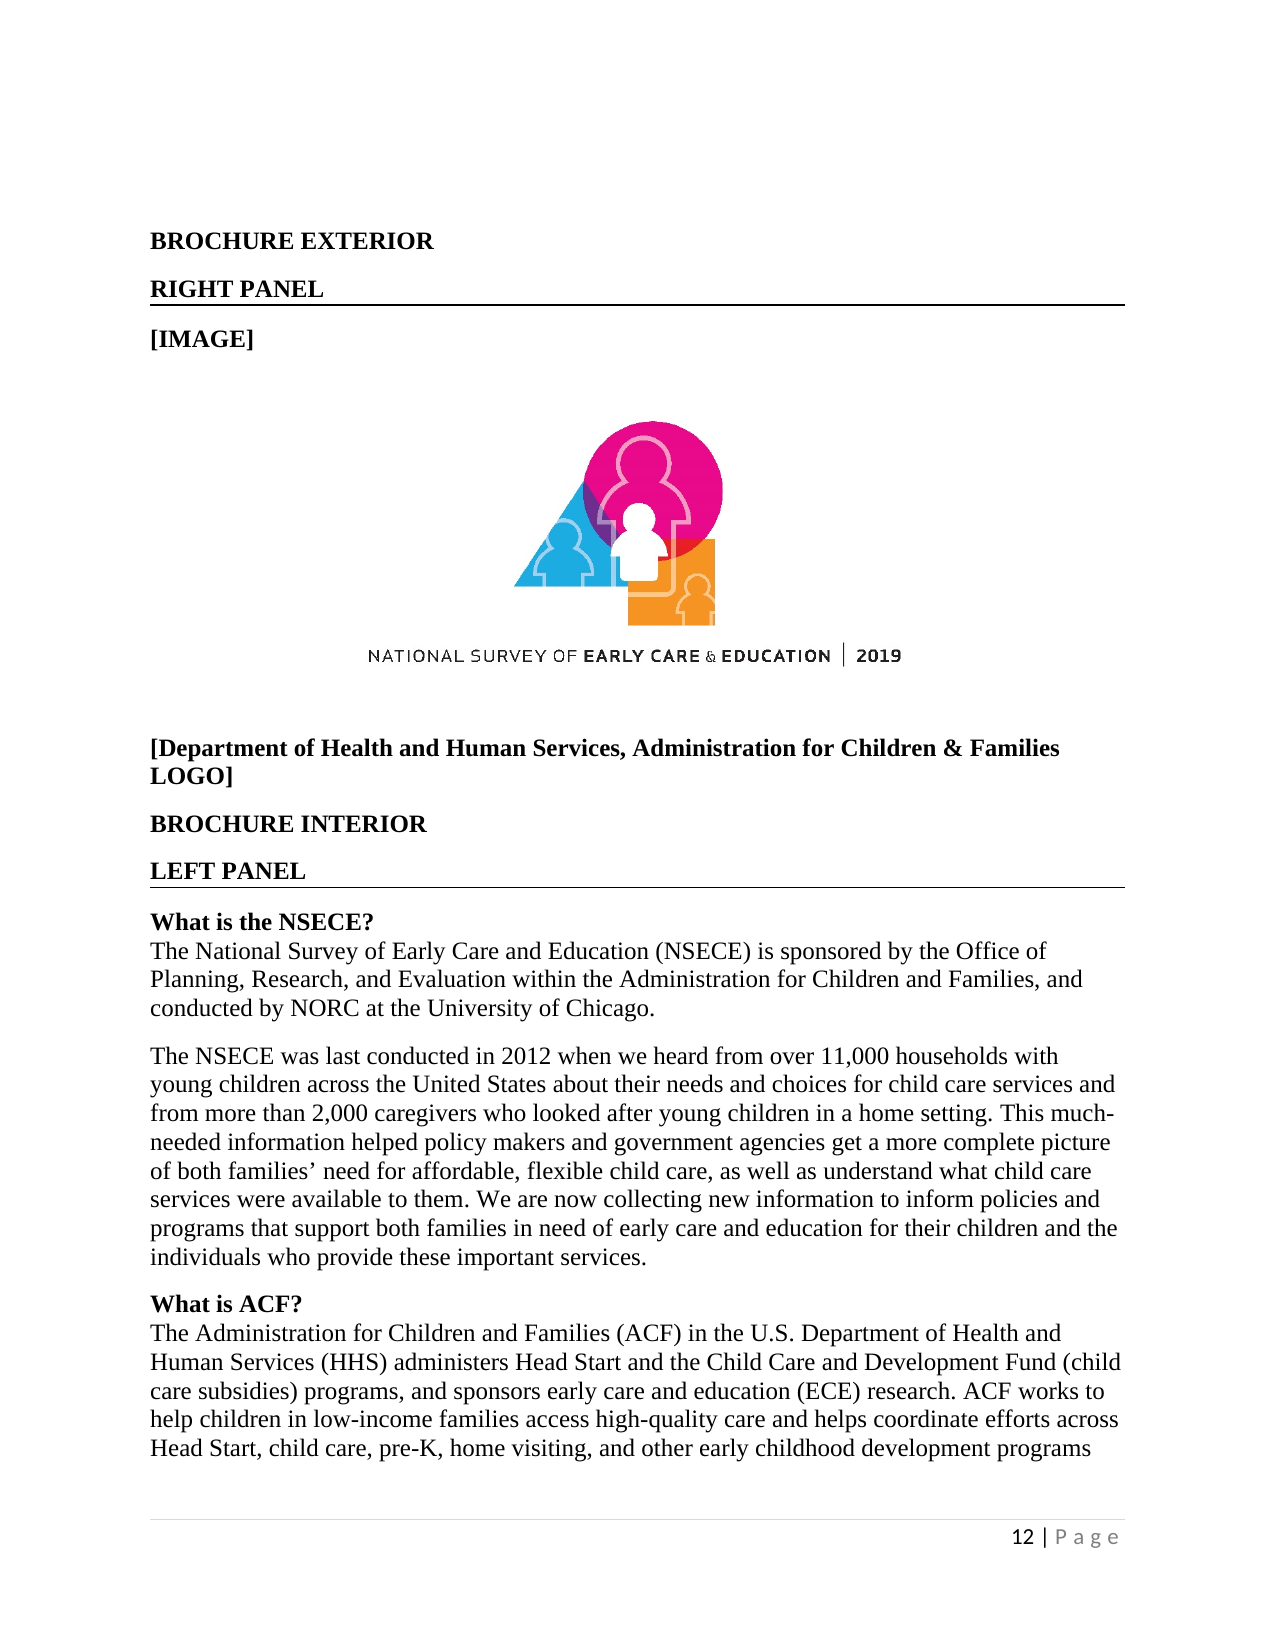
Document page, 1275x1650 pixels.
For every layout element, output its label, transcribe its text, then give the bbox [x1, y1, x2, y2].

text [150, 1318, 1125, 1462]
text What is ACF? [150, 1289, 1125, 1318]
text LEFT PANEL [150, 856, 1125, 887]
text BROCHURE EXTERIOR [150, 226, 1125, 255]
text The National Survey of Early Care and Education (NSECE) is sponsored by the Office of Planning, Research, and Evaluation within the Administration for Children and Families, and conducted by NORC at the University of Chicago. [150, 936, 1125, 1022]
text [IMAGE] [150, 324, 1125, 353]
text What is the NSECE? [150, 907, 1125, 936]
text BROCHURE INTERIOR [150, 809, 1125, 838]
picture [261, 371, 1014, 714]
text [Department of Health and Human Services, Administration for Children & Families LOGO] [150, 733, 1125, 790]
text RIGHT PANEL [150, 274, 1125, 304]
text The NSECE was last conducted in 2012 when we heard from over 11,000 households with young children across the United States about their needs and choices for child care services and from more than 2,000 caregivers who looked after young children in a home setting. This much-needed information helped policy makers and government agencies get a more complete picture of both families’ need for affordable, flexible child care, as well as understand what child care services were available to them. We are now collecting new information to inform policies and programs that support both families in need of early care and education for their children and the individuals who provide these important services. [150, 1041, 1125, 1271]
